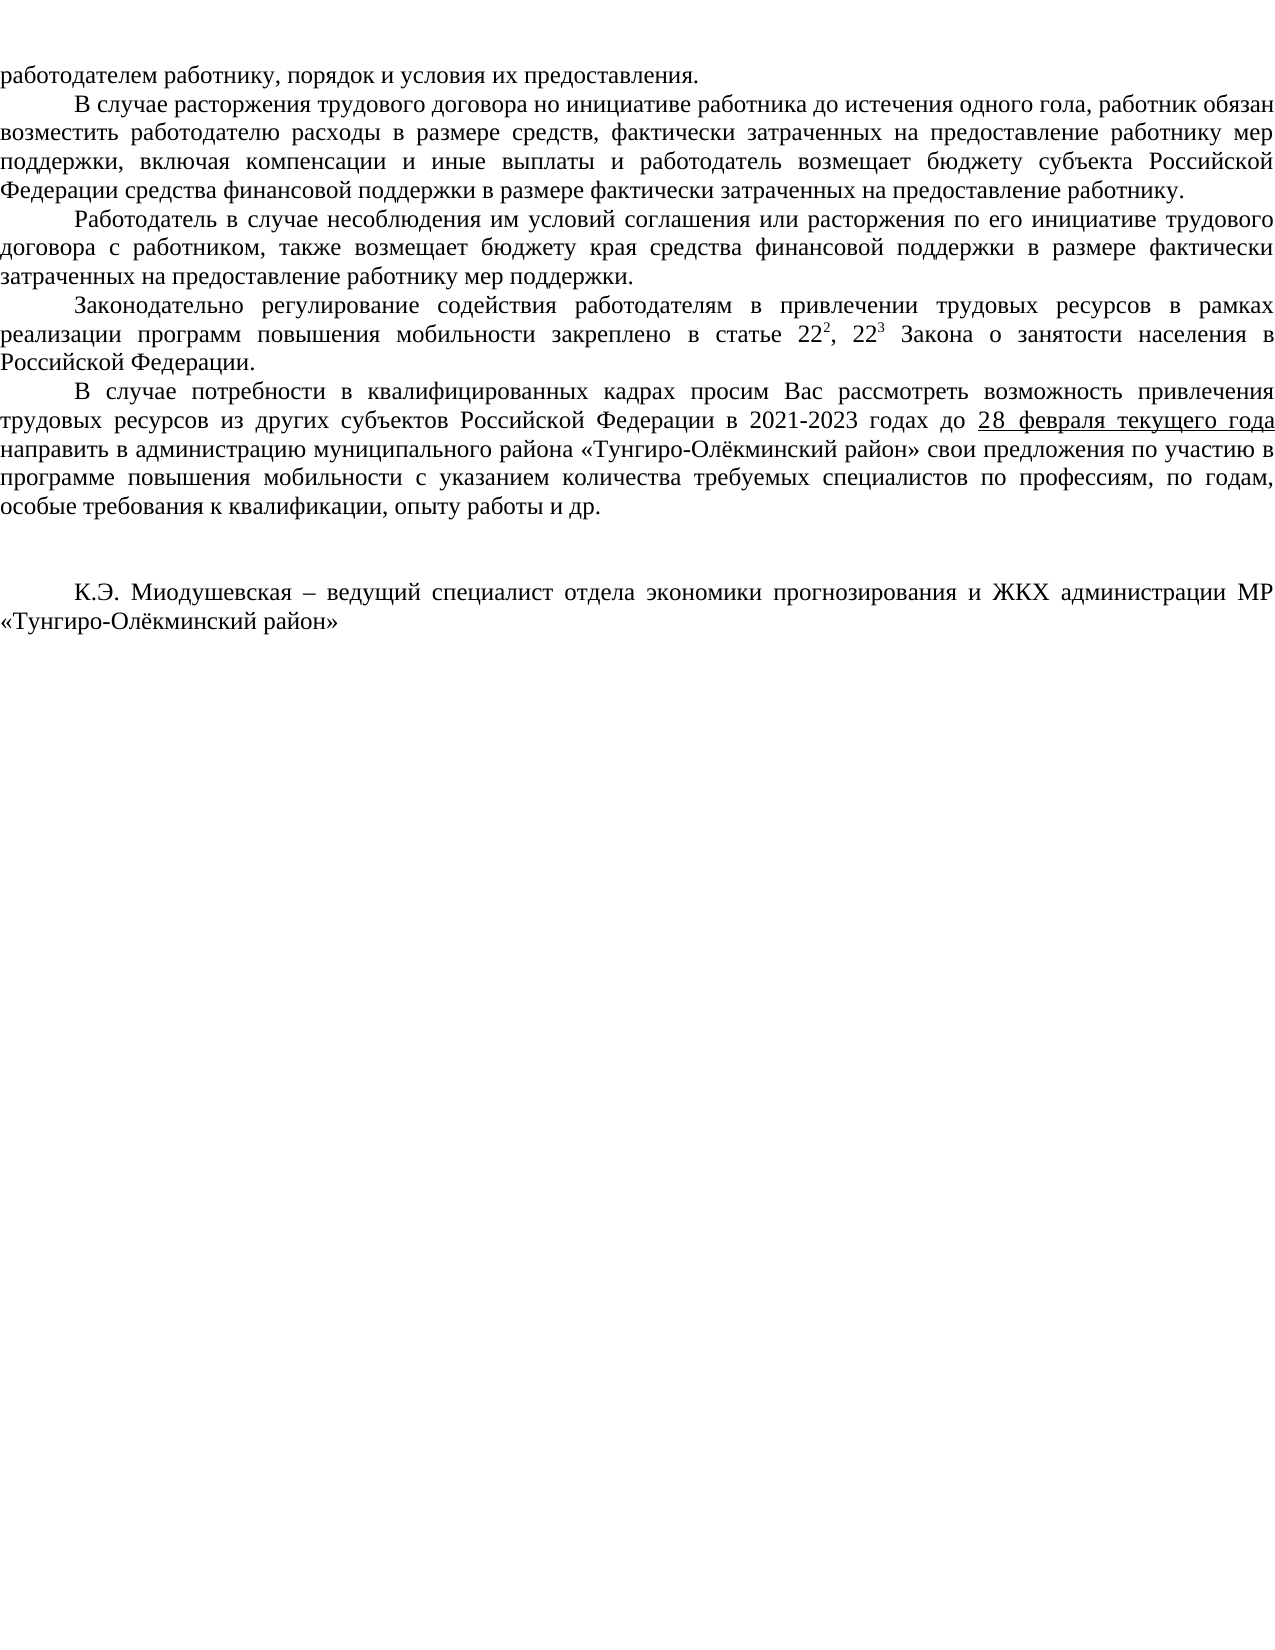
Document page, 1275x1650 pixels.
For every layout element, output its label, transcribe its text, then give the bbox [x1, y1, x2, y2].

text К.Э. Миодушевская – ведущий специалист отдела экономики прогнозирования и ЖКХ администрации МР «Тунгиро-Олёкминский район» [0, 577, 1275, 635]
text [0, 60, 1275, 89]
text Работодатель в случае несоблюдения им условий соглашения или расторжения по его инициативе трудового договора с работником, также возмещает бюджету края средства финансовой поддержки в размере фактически затраченных на предоставление работнику мер поддержки. [0, 204, 1275, 290]
text В случае потребности в квалифицированных кадрах просим Вас рассмотреть возможность привлечения трудовых ресурсов из других субъектов Российской Федерации в 2021-2023 годах до 28 февраля текущего года направить в администрацию муниципального района «Тунгиро-Олёкминский район» свои предложения по участию в программе повышения мобильности с указанием количества требуемых специалистов по профессиям, по годам, особые требования к квалификации, опыту работы и др. [0, 376, 1275, 520]
text Законодательно регулирование содействия работодателям в привлечении трудовых ресурсов в рамках реализации программ повышения мобильности закреплено в статье 222, 223 Закона о занятости населения в Российской Федерации. [0, 290, 1275, 376]
text В случае расторжения трудового договора но инициативе работника до истечения одного гола, работник обязан возместить работодателю расходы в размере средств, фактически затраченных на предоставление работнику мер поддержки, включая компенсации и иные выплаты и работодатель возмещает бюджету субъекта Российской Федерации средства финансовой поддержки в размере фактически затраченных на предоставление работнику. [0, 89, 1275, 204]
